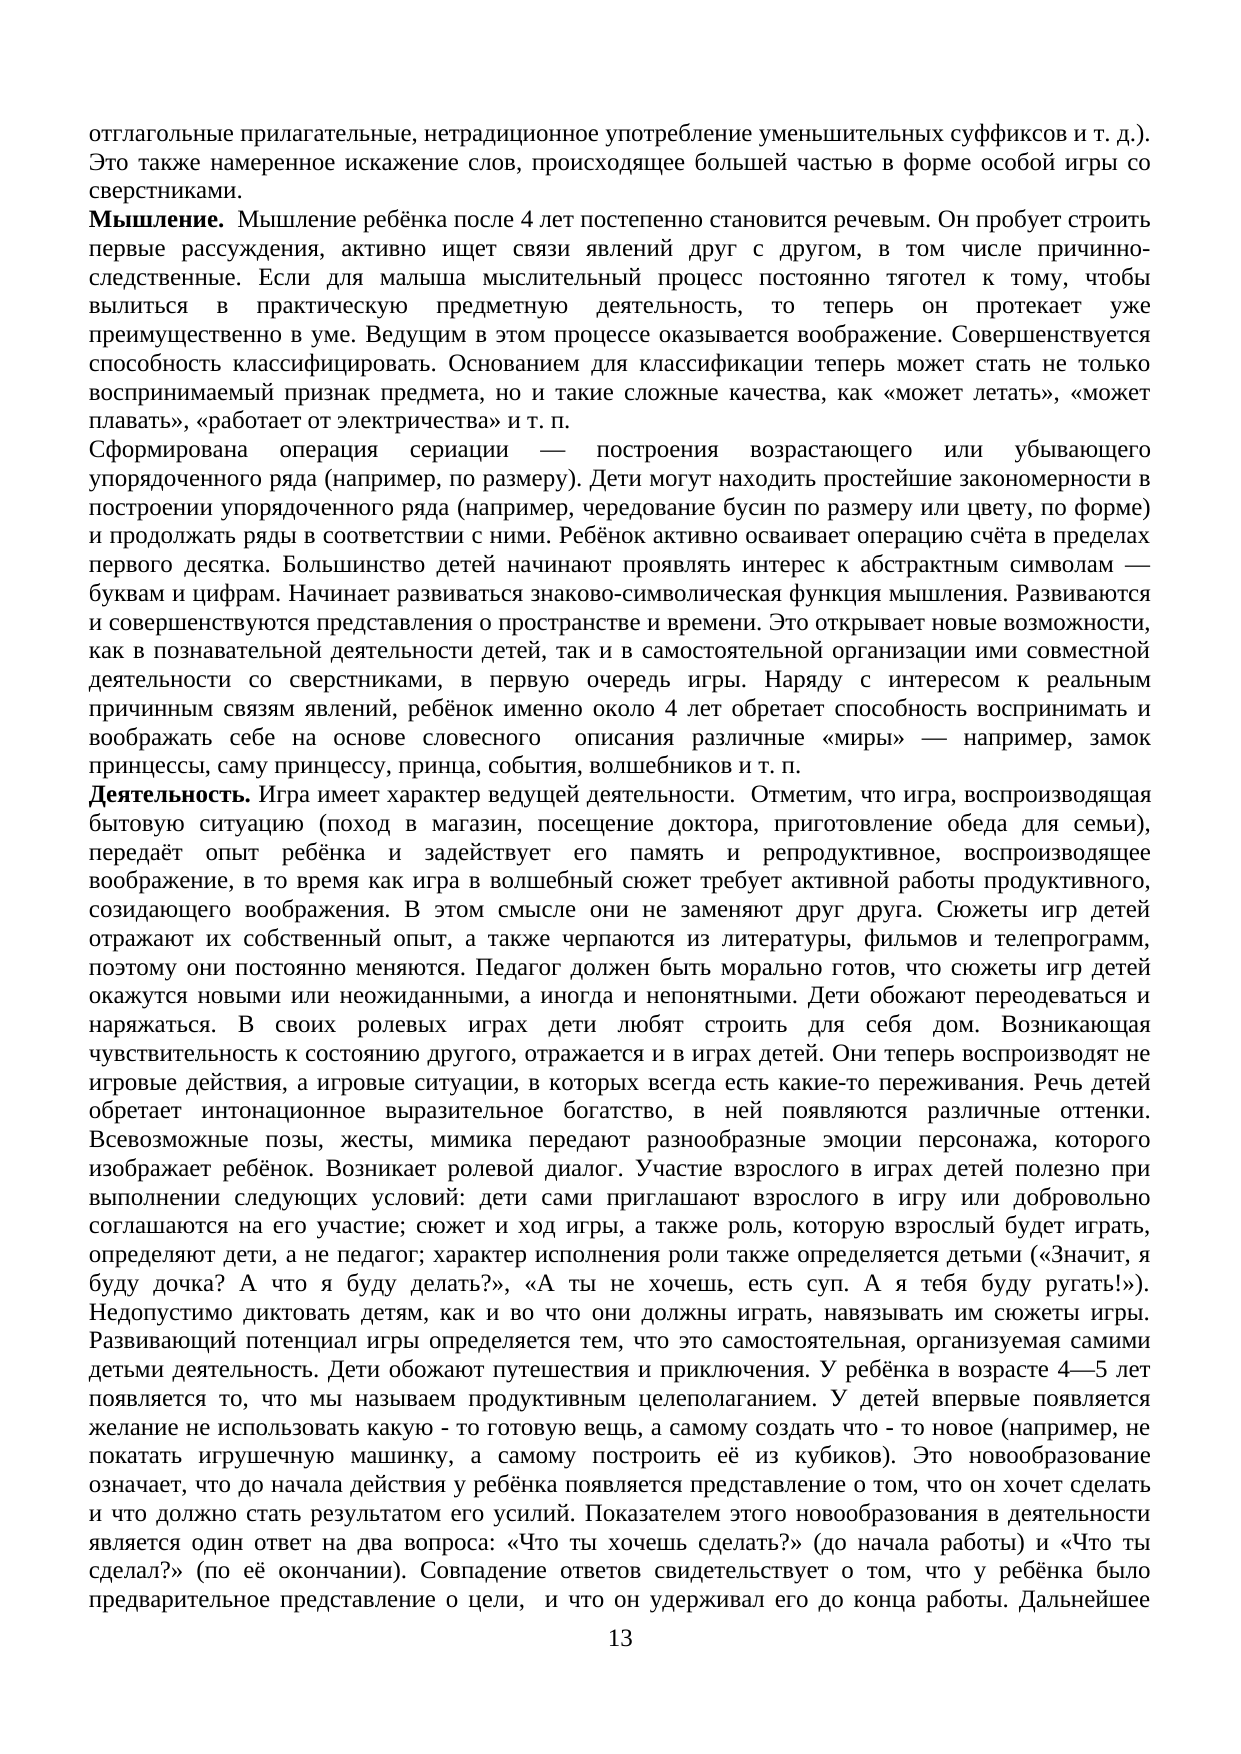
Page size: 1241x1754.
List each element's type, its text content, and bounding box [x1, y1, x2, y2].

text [89, 118, 1152, 204]
text Мышление. Мышление ребёнка после 4 лет постепенно становится речевым. Он пробует строить первые рассуждения, активно ищет связи явлений друг с другом, в том числе причинно-следственные. Если для малыша мыслительный процесс постоянно тяготел к тому, чтобы вылиться в практическую предметную деятельность, то теперь он протекает уже преимущественно в уме. Ведущим в этом процессе оказывается воображение. Совершенствуется способность классифицировать. Основанием для классификации теперь может стать не только воспринимаемый признак предмета, но и такие сложные качества, как «может летать», «может плавать», «работает от электричества» и т. п. [89, 204, 1152, 434]
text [89, 779, 1152, 1613]
text Сформирована операция сериации — построения возрастающего или убывающего упорядоченного ряда (например, по размеру). Дети могут находить простейшие закономерности в построении упорядоченного ряда (например, чередование бусин по размеру или цвету, по форме) и продолжать ряды в соответствии с ними. Ребёнок активно осваивает операцию счёта в пределах первого десятка. Большинство детей начинают проявлять интерес к абстрактным символам — буквам и цифрам. Начинает развиваться знаково-символическая функция мышления. Развиваются и совершенствуются представления о пространстве и времени. Это открывает новые возможности, как в познавательной деятельности детей, так и в самостоятельной организации ими совместной деятельности со сверстниками, в первую очередь игры. Наряду с интересом к реальным причинным связям явлений, ребёнок именно около 4 лет обретает способность воспринимать и воображать себе на основе словесного описания различные «миры» — например, замок принцессы, саму принцессу, принца, события, волшебников и т. п. [89, 434, 1152, 779]
